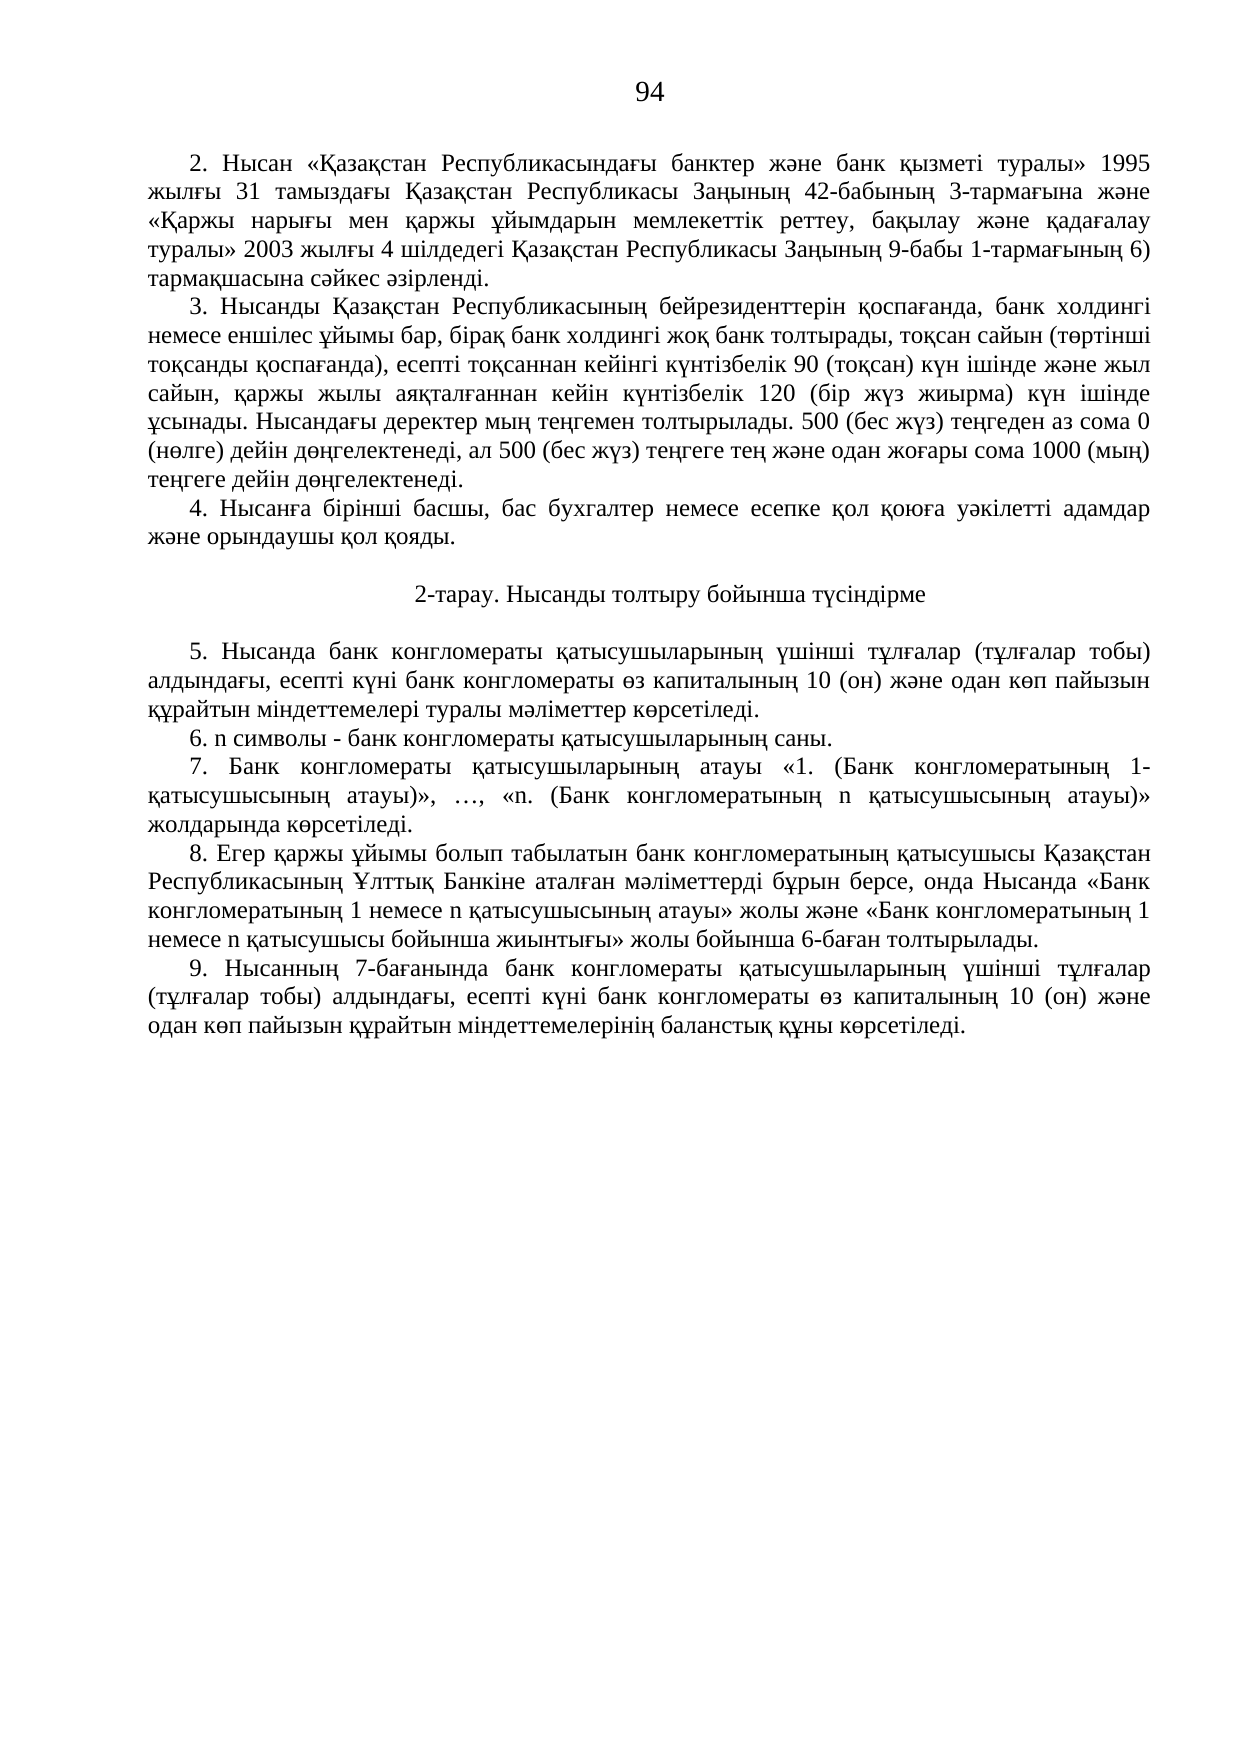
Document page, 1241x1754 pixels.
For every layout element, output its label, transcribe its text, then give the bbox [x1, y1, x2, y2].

text 5. Нысанда банк конгломераты қатысушыларының үшінші тұлғалар (тұлғалар тобы) алдындағы, есепті күні банк конгломераты өз капиталының 10 (он) және одан көп пайызын құрайтын міндеттемелері туралы мәліметтер көрсетіледі. [148, 636, 1152, 723]
text 2-тарау. Нысанды толтыру бойынша түсіндірме [148, 579, 1152, 608]
text 9. Нысанның 7-бағанында банк конгломераты қатысушыларының үшінші тұлғалар (тұлғалар тобы) алдындағы, есепті күні банк конгломераты өз капиталының 10 (он) және одан көп пайызын құрайтын міндеттемелерінің баланстық құны көрсетіледі. [148, 953, 1152, 1039]
text 8. Егер қаржы ұйымы болып табылатын банк конгломератының қатысушысы Қазақстан Республикасының Ұлттық Банкіне аталған мәліметтерді бұрын берсе, онда Нысанда «Банк конгломератының 1 немесе n қатысушысының атауы» жолы және «Банк конгломератының 1 немесе n қатысушысы бойынша жиынтығы» жолы бойынша 6-баған толтырылады. [148, 838, 1152, 953]
text 7. Банк конгломераты қатысушыларының атауы «1. (Банк конгломератының 1-қатысушысының атауы)», …, «n. (Банк конгломератының n қатысушысының атауы)» жолдарында көрсетіледі. [148, 751, 1152, 838]
text 2. Нысан «Қазақстан Республикасындағы банктер және банк қызметі туралы» 1995 жылғы 31 тамыздағы Қазақстан Республикасы Заңының 42-бабының 3-тармағына және «Қаржы нарығы мен қаржы ұйымдарын мемлекеттiк реттеу, бақылау және қадағалау туралы» 2003 жылғы 4 шілдедегі Қазақстан Республикасы Заңының 9-бабы 1-тармағының 6) тармақшасына сәйкес әзірленді. [148, 148, 1152, 291]
text 4. Нысанға бірінші басшы, бас бухгалтер немесе есепке қол қоюға уәкілетті адамдар және орындаушы қол қояды. [148, 493, 1152, 550]
text 6. n символы - банк конгломераты қатысушыларының саны. [148, 723, 1152, 751]
text 3. Нысанды Қазақстан Республикасының бейрезиденттерін қоспағанда, банк холдингі немесе еншілес ұйымы бар, бірақ банк холдингі жоқ банк толтырады, тоқсан сайын (төртінші тоқсанды қоспағанда), есепті тоқсаннан кейінгі күнтізбелік 90 (тоқсан) күн ішінде және жыл сайын, қаржы жылы аяқталғаннан кейін күнтізбелік 120 (бір жүз жиырма) күн ішінде ұсынады. Нысандағы деректер мың теңгемен толтырылады. 500 (бес жүз) теңгеден аз сома 0 (нөлге) дейін дөңгелектенеді, ал 500 (бес жүз) теңгеге тең және одан жоғары сома 1000 (мың) теңгеге дейін дөңгелектенеді. [148, 291, 1152, 493]
